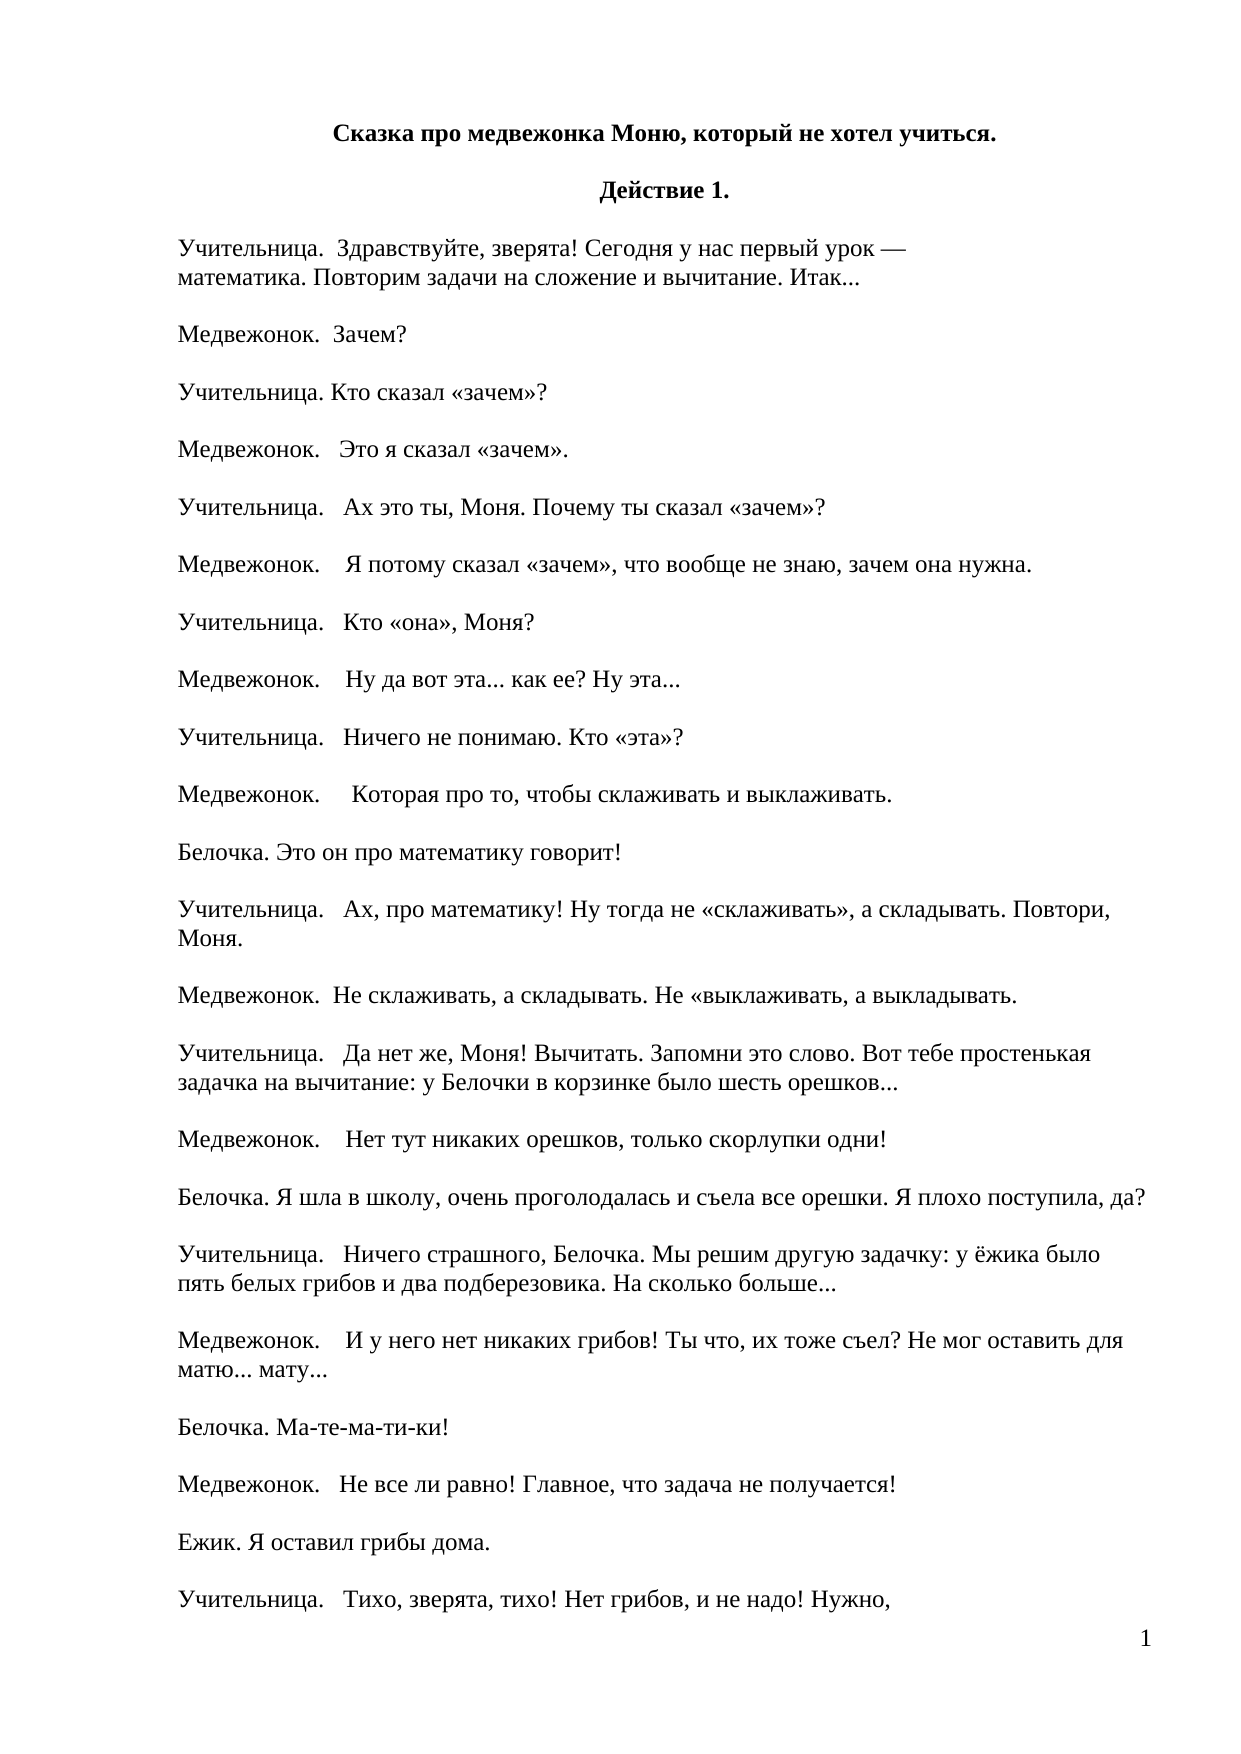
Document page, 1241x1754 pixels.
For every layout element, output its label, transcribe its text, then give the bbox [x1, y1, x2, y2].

text Медвежонок. Ну да вот эта... как ее? Ну эта... [177, 664, 1152, 693]
text Медвежонок. Зачем? [177, 319, 1152, 348]
text Учительница. Ничего страшного, Белочка. Мы решим другую задачку: у ёжика было пять белых грибов и два подберезовика. На сколько больше... [177, 1239, 1152, 1297]
text Белочка. Это он про математику говорит! [177, 837, 1152, 866]
text Медвежонок. И у него нет никаких грибов! Ты что, их тоже съел? Не мог оставить для матю... мату... [177, 1326, 1152, 1383]
text Учительница. Ах это ты, Моня. Почему ты сказал «зачем»? [177, 492, 1152, 521]
text Учительница. Ничего не понимаю. Кто «эта»? [177, 722, 1152, 751]
text Учительница. Здравствуйте, зверята! Сегодня у нас первый урок — [177, 233, 1152, 262]
text Медвежонок. Это я сказал «зачем». [177, 434, 1152, 463]
text Сказка про медвежонка Моню, который не хотел учиться. [177, 118, 1152, 147]
text Учительница. Да нет же, Моня! Вычитать. Запомни это слово. Вот тебе простенькая задачка на вычитание: у Белочки в корзинке было шесть орешков... [177, 1038, 1152, 1096]
text Учительница. Кто «она», Моня? [177, 607, 1152, 636]
text Учительница. Тихо, зверята, тихо! Нет грибов, и не надо! Нужно, [177, 1584, 1152, 1613]
text Медвежонок. Нет тут никаких орешков, только скорлупки одни! [177, 1124, 1152, 1153]
text Действие 1. [177, 176, 1152, 204]
text Учительница. Кто сказал «зачем»? [177, 377, 1152, 406]
text Медвежонок. Не все ли равно! Главное, что задача не получается! [177, 1469, 1152, 1498]
text математика. Повторим задачи на сложение и вычитание. Итак... [177, 262, 1152, 291]
text Учительница. Ах, про математику! Ну тогда не «склаживать», а складывать. Повтори, Моня. [177, 894, 1152, 952]
text Белочка. Я шла в школу, очень проголодалась и съела все орешки. Я плохо поступила, да? [177, 1182, 1152, 1211]
text Медвежонок. Не склаживать, а складывать. Не «выклаживать, а выкладывать. [177, 981, 1152, 1009]
text Медвежонок. Я потому сказал «зачем», что вообще не знаю, зачем она нужна. [177, 549, 1152, 578]
text Ежик. Я оставил грибы дома. [177, 1527, 1152, 1556]
text Медвежонок. Которая про то, чтобы склаживать и выклаживать. [177, 779, 1152, 808]
text Белочка. Ма-те-ма-ти-ки! [177, 1412, 1152, 1441]
